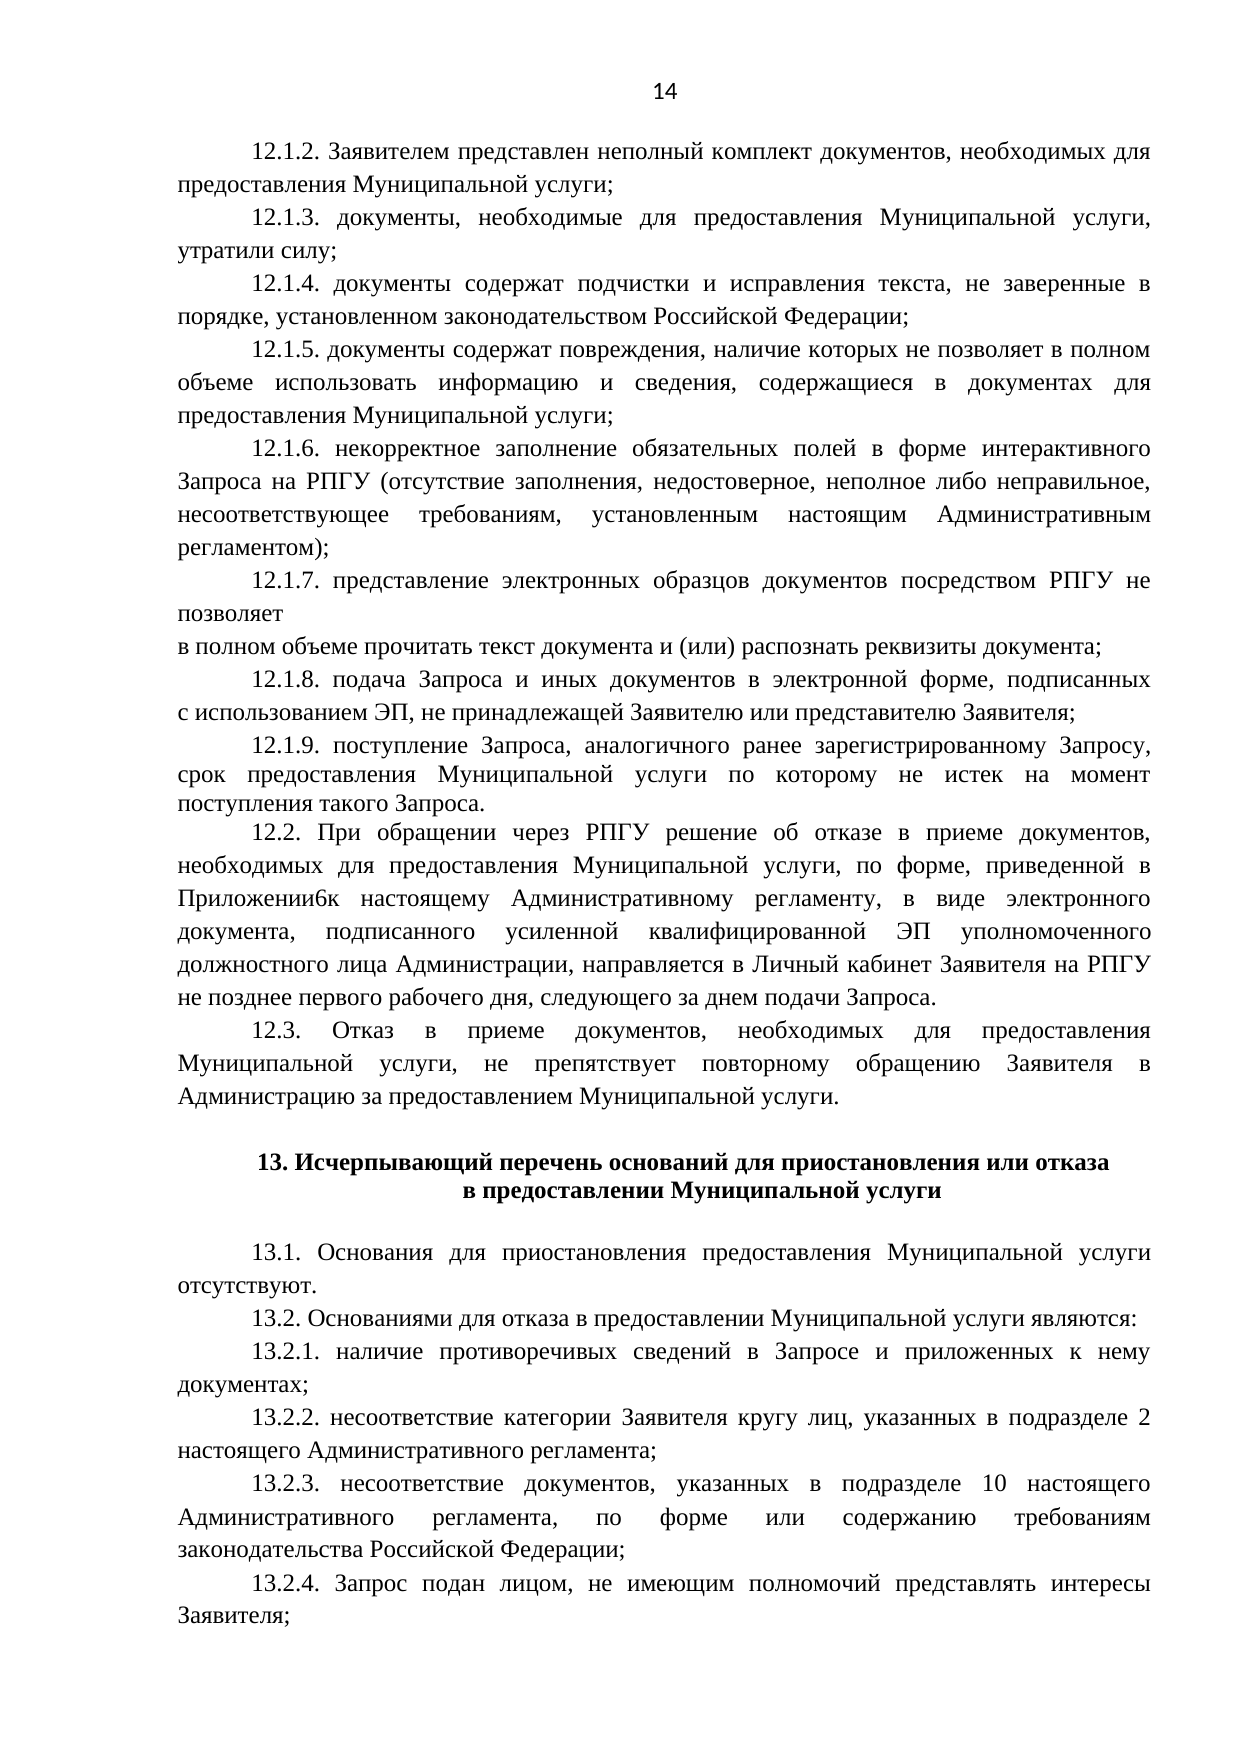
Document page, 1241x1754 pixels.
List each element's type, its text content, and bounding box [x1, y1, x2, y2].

text 13.1. Основания для приостановления предоставления Муниципальной услуги отсутствуют. [177, 1237, 1152, 1299]
list Исчерпывающий перечень оснований для приостановления или отказа в предоставлении Муниципальной услуги [215, 1147, 1152, 1204]
text 12.1.3. документы, необходимые для предоставления Муниципальной услуги, утратили силу; [177, 202, 1152, 264]
text 12.1.6. некорректное заполнение обязательных полей в форме интерактивного Запроса на РПГУ (отсутствие заполнения, недостоверное, неполное либо неправильное, несоответствующее требованиям, установленным настоящим Административным регламентом); [177, 433, 1152, 561]
text 12.1.5. документы содержат повреждения, наличие которых не позволяет в полном объеме использовать информацию и сведения, содержащиеся в документах для предоставления Муниципальной услуги; [177, 334, 1152, 429]
text 12.1.2. Заявителем представлен неполный комплект документов, необходимых для предоставления Муниципальной услуги; [177, 136, 1152, 198]
list 13.2.4. Запрос подан лицом, не имеющим полномочий представлять интересы Заявителя; [177, 1568, 1152, 1629]
list 13.2.3. несоответствие документов, указанных в подразделе 10 настоящего Административного регламента, по форме или содержанию требованиям законодательства Российской Федерации; [177, 1468, 1152, 1563]
list 12.1.9. поступление Запроса, аналогичного ранее зарегистрированному Запросу, срок предоставления Муниципальной услуги по которому не истек на момент поступления такого Запроса. [177, 730, 1152, 817]
text 12.1.4. документы содержат подчистки и исправления текста, не заверенные в порядке, установленном законодательством Российской Федерации; [177, 268, 1152, 330]
text 12.2. При обращении через РПГУ решение об отказе в приеме документов, необходимых для предоставления Муниципальной услуги, по форме, приведенной в Приложении6к настоящему Административному регламенту, в виде электронного документа, подписанного усиленной квалифицированной ЭП уполномоченного должностного лица Администрации, направляется в Личный кабинет Заявителя на РПГУ не позднее первого рабочего дня, следующего за днем подачи Запроса. [177, 817, 1152, 1011]
list 13.2.2. несоответствие категории Заявителя кругу лиц, указанных в подразделе 2 настоящего Административного регламента; [177, 1402, 1152, 1464]
list 13.2. Основаниями для отказа в предоставлении Муниципальной услуги являются: [177, 1303, 1152, 1332]
text 12.1.8. подача Запроса и иных документов в электронной форме, подписанных с использованием ЭП, не принадлежащей Заявителю или представителю Заявителя; [177, 664, 1152, 726]
text 12.1.7. представление электронных образцов документов посредством РПГУ не позволяет в полном объеме прочитать текст документа и (или) распознать реквизиты документа; [177, 565, 1152, 660]
text 12.3. Отказ в приеме документов, необходимых для предоставления Муниципальной услуги, не препятствует повторному обращению Заявителя в Администрацию за предоставлением Муниципальной услуги. [177, 1015, 1152, 1109]
list 13.2.1. наличие противоречивых сведений в Запросе и приложенных к нему документах; [177, 1336, 1152, 1398]
